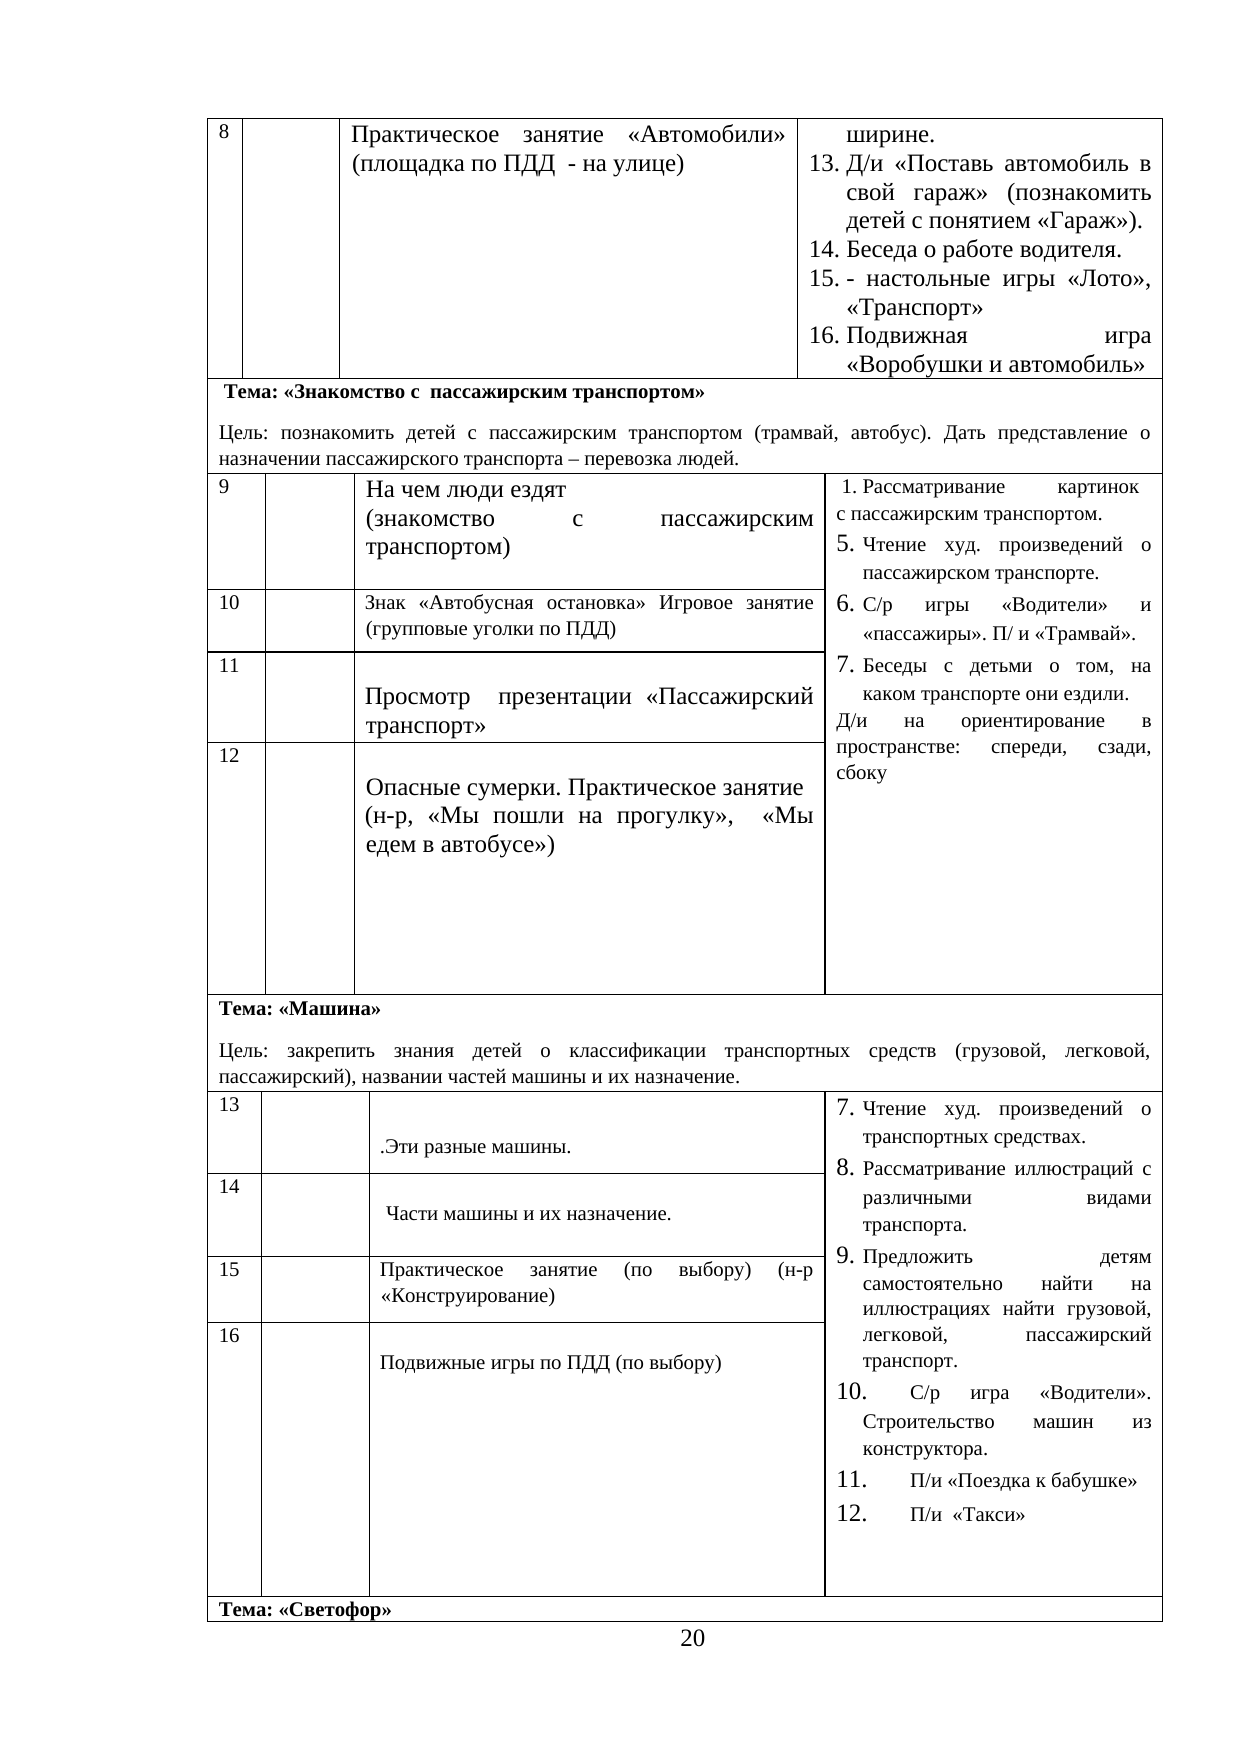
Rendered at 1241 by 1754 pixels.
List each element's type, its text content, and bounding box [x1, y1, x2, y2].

table_cell [266, 474, 354, 589]
table_cell 10 [208, 590, 265, 651]
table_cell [208, 1597, 1162, 1621]
table_cell 1. Рассматривание картинок с пассажирским транспортом. Чтение худ. произведений о пассажирском транспорте. С/р игры «Водители» и «пассажиры». П/ и «Трамвай». Беседы с детьми о том, на каком транспорте они ездили. Д/и на ориентирование в пространстве: спереди, сзади, сбоку [826, 474, 1162, 994]
table_cell 16 [208, 1323, 261, 1596]
table_cell [262, 1092, 369, 1173]
table_cell Подвижные игры по ПДД (по выбору) [370, 1323, 824, 1596]
table_cell [262, 1257, 369, 1322]
table_cell 11 [208, 653, 265, 742]
table_cell Практическое занятие «Автомобили» (площадка по ПДД - на улице) [340, 119, 797, 378]
table_cell 8 [208, 119, 242, 378]
table_cell На чем люди ездят (знакомство с пассажирским транспортом) [355, 474, 824, 589]
table_cell Части машины и их назначение. [370, 1174, 824, 1256]
table_cell 9 [208, 474, 265, 589]
table_cell 12 [208, 743, 265, 994]
table_cell Знак «Автобусная остановка» Игровое занятие (групповые уголки по ПДД) [355, 590, 824, 651]
table_cell .Эти разные машины. [370, 1092, 824, 1173]
table_cell Просмотр презентации «Пассажирский транспорт» [355, 653, 824, 742]
table_cell 13 [208, 1092, 261, 1173]
table_cell [266, 590, 354, 651]
table_cell [266, 743, 354, 994]
table_cell 15 [208, 1257, 261, 1322]
table_cell [243, 119, 339, 378]
table_cell Чтение худ. произведений о транспортных средствах. Рассматривание иллюстраций с различными видами транспорта. Предложить детям самостоятельно найти на иллюстрациях найти грузовой, легковой, пассажирский транспорт. С/р игра «Водители». Строительство машин из конструктора. П/и «Поездка к бабушке» П/и «Такси» [826, 1092, 1162, 1596]
table_cell [262, 1323, 369, 1596]
table_cell Практическое занятие (по выбору) (н-р «Конструирование) [370, 1257, 824, 1322]
table_cell Тема: «Машина» Цель: закрепить знания детей о классификации транспортных средств (грузовой, легковой, пассажирский), названии частей машины и их назначение. [208, 995, 1162, 1091]
table_cell Опасные сумерки. Практическое занятие (н-р, «Мы пошли на прогулку», «Мы едем в автобусе») [355, 743, 824, 994]
table_cell Тема: «Знакомство с пассажирским транспортом» Цель: познакомить детей с пассажирским транспортом (трамвай, автобус). Дать представление о назначении пассажирского транспорта – перевозка людей. [208, 379, 1162, 473]
table_cell [266, 653, 354, 742]
table_cell 14 [208, 1174, 261, 1256]
table_cell [262, 1174, 369, 1256]
